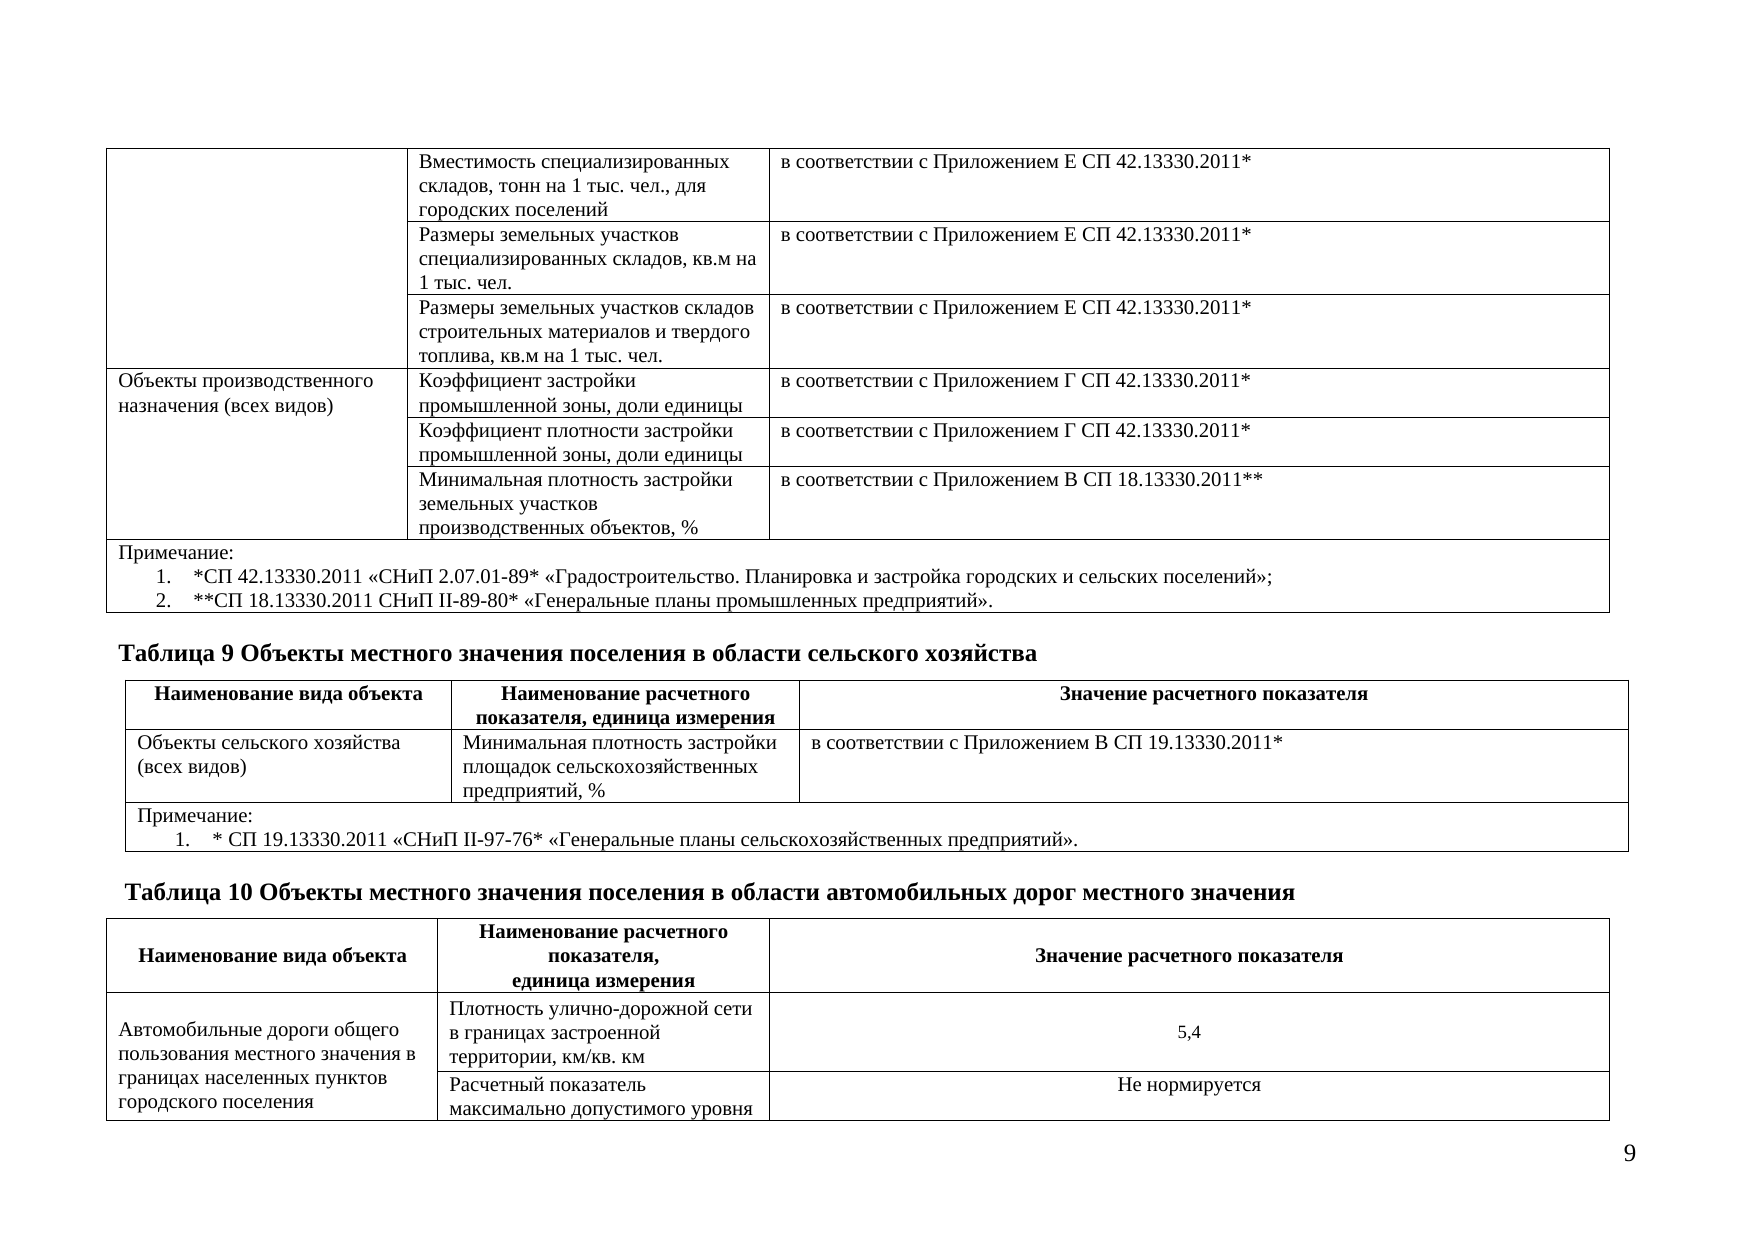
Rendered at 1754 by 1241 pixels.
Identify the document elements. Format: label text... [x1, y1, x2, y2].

table_cell в соответствии с Приложением Г СП 42.13330.2011* [770, 418, 1609, 466]
text Таблица 9 Объекты местного значения поселения в области сельского хозяйства [118, 638, 1636, 667]
table_cell в соответствии с Приложением В СП 18.13330.2011** [770, 467, 1609, 539]
table_cell Объекты сельского хозяйства (всех видов) [126, 730, 451, 802]
table_cell Минимальная плотность застройки площадок сельскохозяйственных предприятий, % [452, 730, 799, 802]
table_header Наименование вида объекта [107, 919, 437, 992]
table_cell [770, 222, 1609, 294]
table_cell 5,4 [770, 993, 1609, 1071]
table_cell Коэффициент застройки промышленной зоны, доли единицы [408, 369, 769, 417]
table_cell Вместимость специализированных складов, тонн на 1 тыс. чел., для городских поселений [408, 149, 769, 221]
table_header Значение расчетного показателя [770, 919, 1609, 992]
table_cell в соответствии с Приложением Е СП 42.13330.2011* [770, 295, 1609, 367]
table_cell в соответствии с Приложением Г СП 42.13330.2011* [770, 369, 1609, 417]
table_cell Объекты производственного назначения (всех видов) [107, 369, 407, 539]
table_header Наименование расчетного показателя, единица измерения [438, 919, 769, 992]
table_header Наименование расчетного показателя, единица измерения [452, 681, 799, 729]
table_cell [770, 149, 1609, 221]
table_cell Размеры земельных участков складов строительных материалов и твердого топлива, кв.м на 1 тыс. чел. [408, 295, 769, 367]
table_cell Коэффициент плотности застройки промышленной зоны, доли единицы [408, 418, 769, 466]
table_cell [438, 1072, 769, 1120]
table_cell Минимальная плотность застройки земельных участков производственных объектов, % [408, 467, 769, 539]
table_cell Автомобильные дороги общего пользования местного значения в границах населенных пунктов городского поселения [107, 993, 437, 1120]
table_cell Не нормируется [770, 1072, 1609, 1120]
table_header Наименование вида объекта [126, 681, 451, 729]
text Таблица 10 Объекты местного значения поселения в области автомобильных дорог местного значения [118, 877, 1636, 906]
table_cell Плотность улично-дорожной сети в границах застроенной территории, км/кв. км [438, 993, 769, 1071]
table_header Значение расчетного показателя [800, 681, 1628, 729]
table_cell Примечание: *СП 42.13330.2011 «СНиП 2.07.01-89* «Градостроительство. Планировка и застройка городских и сельских поселений»; **СП 18.13330.2011 СНиП II-89-80* «Генеральные планы промышленных предприятий». [107, 540, 1609, 612]
table_cell Размеры земельных участков специализированных складов, кв.м на 1 тыс. чел. [408, 222, 769, 294]
table_cell Примечание: * СП 19.13330.2011 «СНиП II-97-76* «Генеральные планы сельскохозяйственных предприятий». [126, 803, 1628, 851]
table_cell в соответствии с Приложением В СП 19.13330.2011* [800, 730, 1628, 802]
